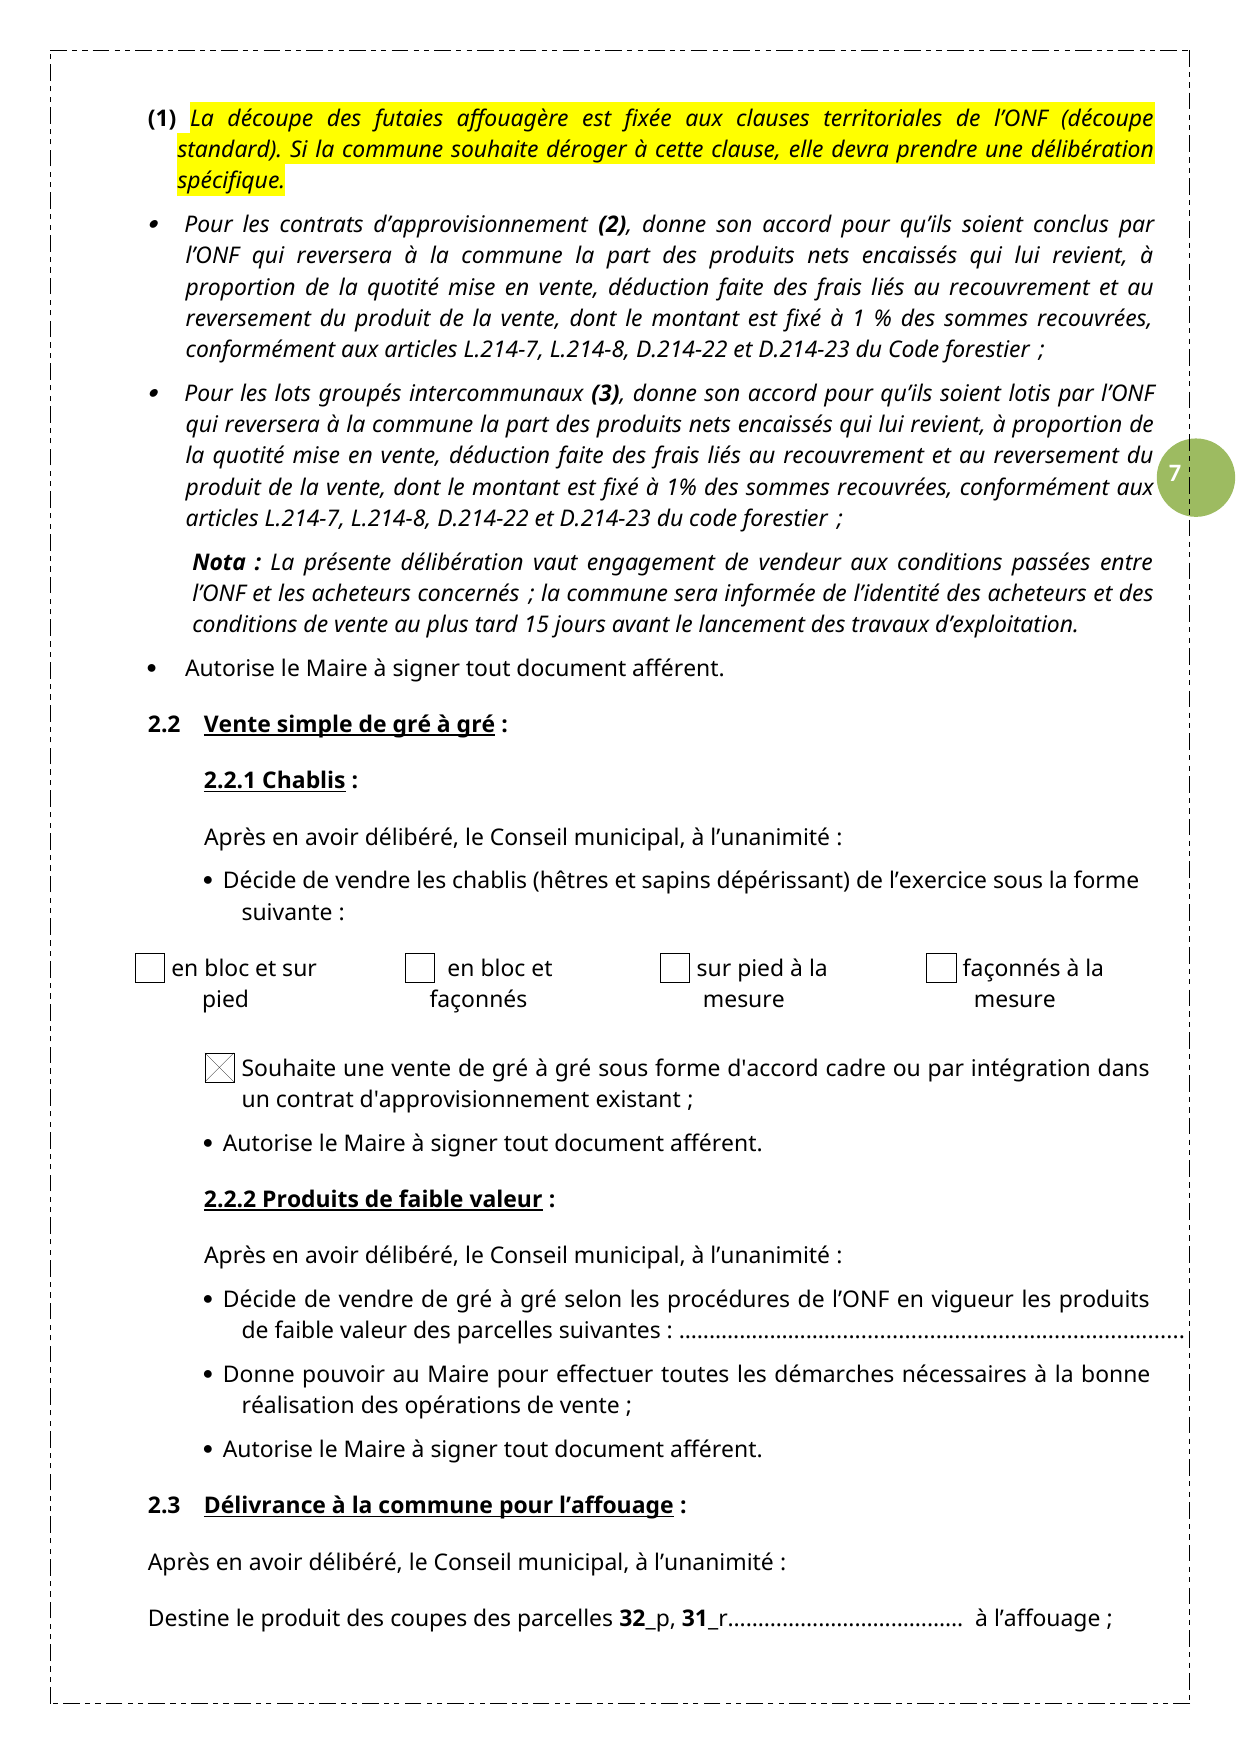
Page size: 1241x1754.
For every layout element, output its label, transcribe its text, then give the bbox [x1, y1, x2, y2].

text Après en avoir délibéré, le Conseil municipal, à l’unanimité : [204, 821, 1152, 852]
text Après en avoir délibéré, le Conseil municipal, à l’unanimité : [148, 1546, 1152, 1577]
list Vente simple de gré à gré : [148, 708, 1152, 739]
list Délivrance à la commune pour l’affouage : [148, 1489, 1152, 1521]
text Souhaite une vente de gré à gré sous forme daccord cadre ou par intégration dans un contrat dapprovisionnement existant ; [204, 1052, 1152, 1114]
list Autorise le Maire à signer tout document afférent. [204, 1127, 1152, 1158]
text 2.2.2 Produits de faible valeur : [204, 1183, 1152, 1214]
text (1) La découpe des futaies affouagère est fixée aux clauses territoriales de l’ONF (découpe standard). Si la commune souhaite déroger à cette clause, elle devra prendre une délibération spécifique. [285, 102, 1158, 196]
text Nota : La présente délibération vaut engagement de vendeur aux conditions passées entre l’ONF et les acheteurs concernés ; la commune sera informée de l’identité des acheteurs et des conditions de vente au plus tard 15 jours avant le lancement des travaux d’exploitation. [192, 546, 1158, 639]
list Autorise le Maire à signer tout document afférent. [148, 652, 1158, 683]
list Autorise le Maire à signer tout document afférent. [204, 1433, 1152, 1464]
list Décide de vendre de gré à gré selon les procédures de l’ONF en vigueur les produits de faible valeur des parcelles suivantes : ; [204, 1283, 1152, 1346]
list Pour les contrats d’approvisionnement (2), donne son accord pour qu’ils soient conclus par l’ONF qui reversera à la commune la part des produits nets encaissés qui lui revient, à proportion de la quotité mise en vente, déduction faite des frais liés au recouvrement et au reversement du produit de la vente, dont le montant est fixé à 1 % des sommes recouvrées, conformément aux articles L.214-7, L.214-8, D.214-22 et D.214-23 du Code forestier ; [148, 208, 1158, 364]
text Destine le produit des coupes des parcelles 32_p, 31_r………………………………… à l’affouage ; [148, 1602, 1152, 1633]
list Décide de vendre les chablis (hêtres et sapins dépérissant) de l’exercice sous la forme suivante : [204, 864, 1152, 927]
table_header en bloc et façonnés [347, 939, 609, 1027]
list Donne pouvoir au Maire pour effectuer toutes les démarches nécessaires à la bonne réalisation des opérations de vente ; [204, 1358, 1152, 1421]
text Après en avoir délibéré, le Conseil municipal, à l’unanimité : [204, 1239, 1152, 1271]
text 2.2.1 Chablis : [204, 764, 1152, 796]
table_header en bloc et sur pied [104, 939, 347, 1027]
list Pour les lots groupés intercommunaux (3), donne son accord pour qu’ils soient lotis par l’ONF qui reversera à la commune la part des produits nets encaissés qui lui revient, à proportion de la quotité mise en vente, déduction faite des frais liés au recouvrement et au reversement du produit de la vente, dont le montant est fixé à 1% des sommes recouvrées, conformément aux articles L.214-7, L.214-8, D.214-22 et D.214-23 du code forestier ; [148, 377, 1158, 533]
table_header sur pied à la mesure [609, 939, 878, 1027]
table_header façonnés à la mesure [878, 939, 1152, 1027]
